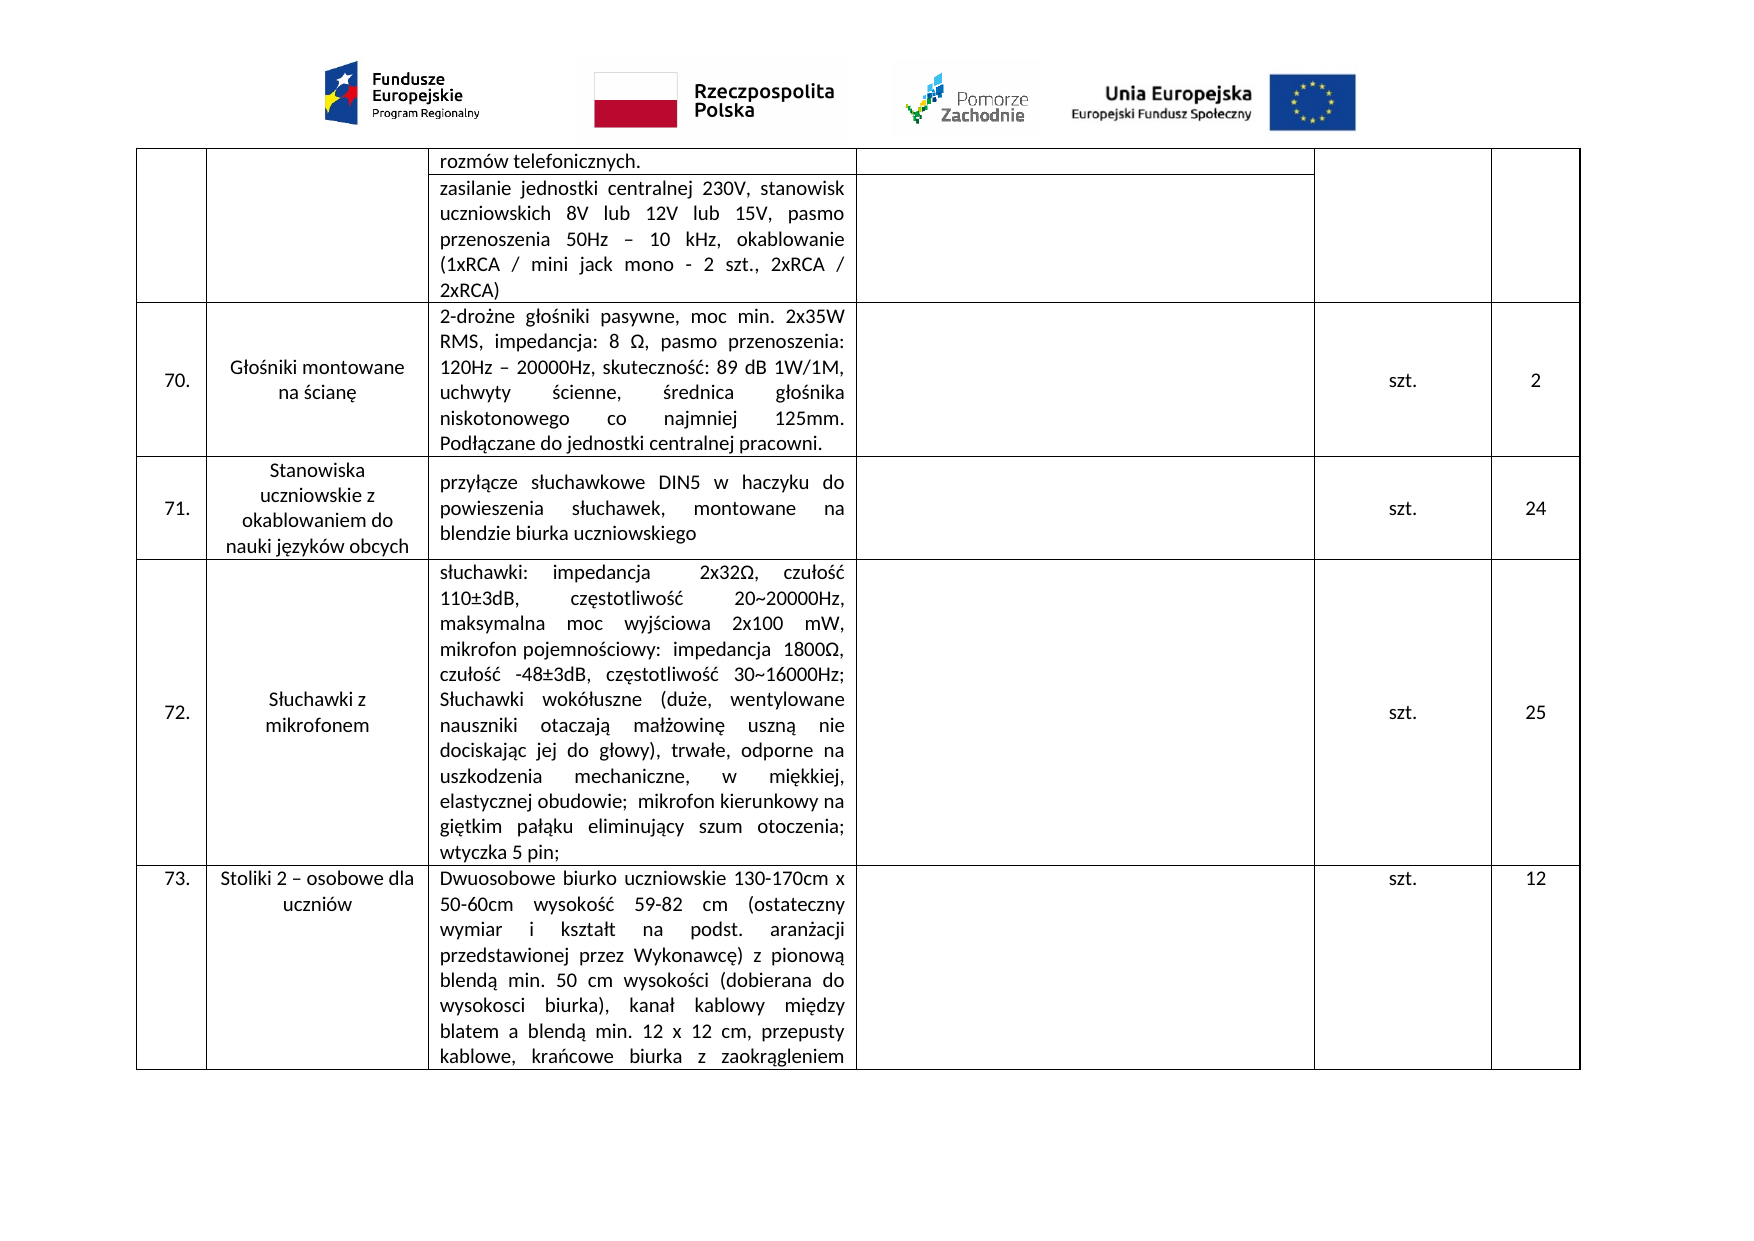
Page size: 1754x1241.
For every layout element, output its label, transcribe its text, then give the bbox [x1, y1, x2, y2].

table_cell szt. [1315, 560, 1491, 864]
table_cell [857, 560, 1314, 864]
table_cell [857, 175, 1314, 302]
table_cell 12 [1492, 866, 1579, 1069]
table_cell Stoliki 2 – osobowe dla uczniów [207, 866, 428, 1069]
table_cell [137, 457, 206, 558]
table_cell [857, 457, 1314, 558]
picture [1052, 54, 1358, 148]
table_cell 2 [1492, 303, 1579, 456]
picture [324, 45, 495, 140]
table_cell [137, 866, 206, 1069]
picture [892, 59, 1041, 137]
table_cell słuchawki: impedancja 2x32Ω, czułość 110±3dB, częstotliwość 20~20000Hz, maksymalna moc wyjściowa 2x100 mW, mikrofon pojemnościowy: impedancja 1800Ω, czułość -48±3dB, częstotliwość 30~16000Hz; Słuchawki wokółuszne (duże, wentylowane nauszniki otaczają małżowinę uszną nie dociskając jej do głowy), trwałe, odporne na uszkodzenia mechaniczne, w miękkiej, elastycznej obudowie; mikrofon kierunkowy na giętkim pałąku eliminujący szum otoczenia; wtyczka 5 pin; [429, 560, 856, 864]
table_cell Słuchawki z mikrofonem [207, 560, 428, 864]
table_cell 2-drożne głośniki pasywne, moc min. 2x35W RMS, impedancja: 8 Ω, pasmo przenoszenia: 120Hz – 20000Hz, skuteczność: 89 dB 1W/1M, uchwyty ścienne, średnica głośnika niskotonowego co najmniej 125mm. Podłączane do jednostki centralnej pracowni. [429, 303, 856, 456]
table_cell [857, 866, 1314, 1069]
table_cell Głośniki montowane na ścianę [207, 303, 428, 456]
table_cell [137, 560, 206, 864]
table_cell 24 [1492, 457, 1579, 558]
table_cell Stanowiska uczniowskie z okablowaniem do nauki języków obcych [207, 457, 428, 558]
table_cell szt. [1315, 866, 1491, 1069]
table_cell szt. [1315, 303, 1491, 456]
table_cell 25 [1492, 560, 1579, 864]
table_cell zasilanie jednostki centralnej 230V, stanowisk uczniowskich 8V lub 12V lub 15V, pasmo przenoszenia 50Hz – 10 kHz, okablowanie (1xRCA / mini jack mono - 2 szt., 2xRCA / 2xRCA) [429, 175, 856, 302]
table_cell [857, 303, 1314, 456]
table_cell [857, 149, 1314, 174]
table_cell szt. [1315, 457, 1491, 558]
table_cell przyłącze słuchawkowe DIN5 w haczyku do powieszenia słuchawek, montowane na blendzie biurka uczniowskiego [429, 457, 856, 558]
picture [576, 54, 852, 146]
table_cell [137, 303, 206, 456]
